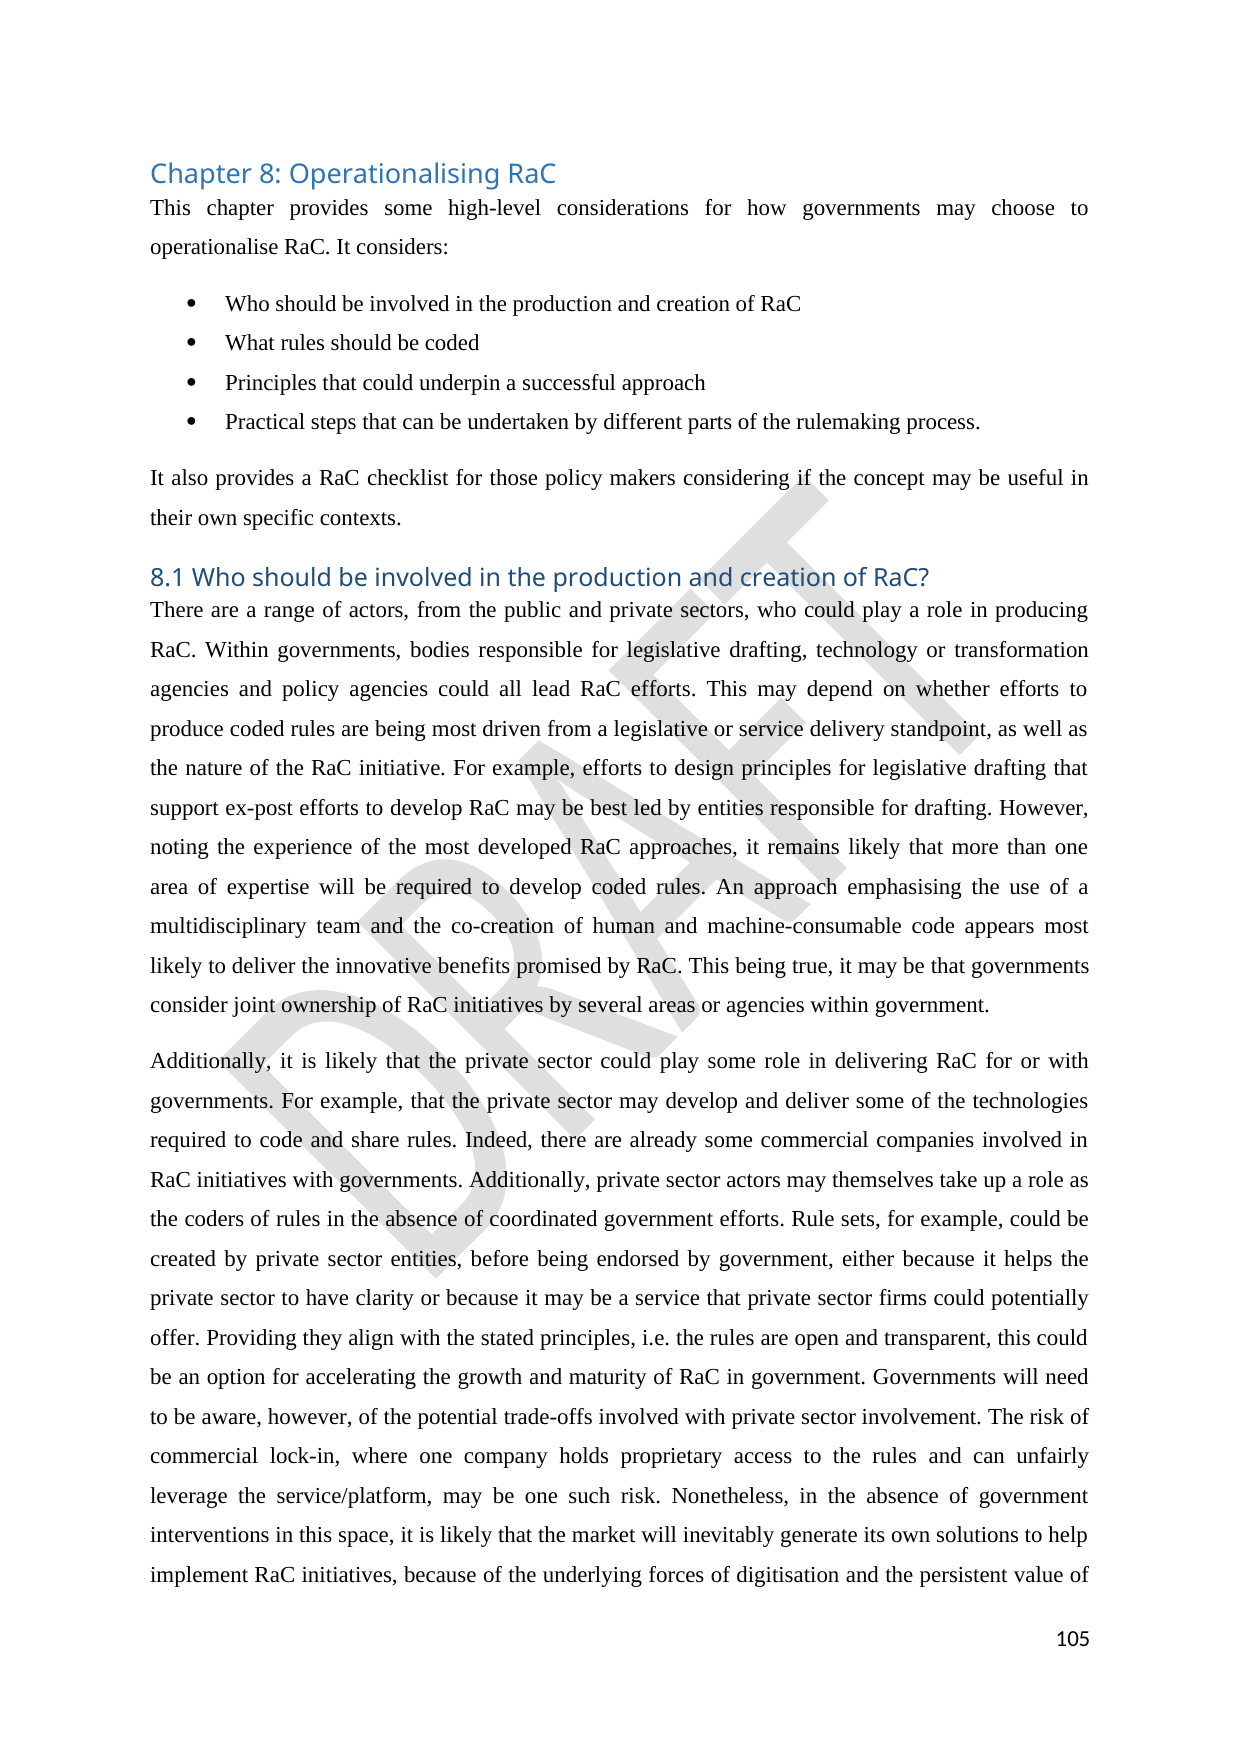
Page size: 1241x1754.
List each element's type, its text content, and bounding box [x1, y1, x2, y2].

text This chapter provides some high-level considerations for how governments may choose to operationalise RaC. It considers: [150, 194, 1090, 260]
list Who should be involved in the production and creation of RaC [187, 289, 1090, 316]
subtitle 8.1 Who should be involved in the production and creation of RaC? [150, 560, 1090, 594]
list Practical steps that can be undertaken by different parts of the rulemaking process. [187, 408, 1090, 434]
subtitle Chapter 8: Operationalising RaC [150, 154, 1090, 191]
text There are a range of actors, from the public and private sectors, who could play a role in producing RaC. Within governments, bodies responsible for legislative drafting, technology or transformation agencies and policy agencies could all lead RaC efforts. This may depend on whether efforts to produce coded rules are being most driven from a legislative or service delivery standpoint, as well as the nature of the RaC initiative. For example, efforts to design principles for legislative drafting that support ex-post efforts to develop RaC may be best led by entities responsible for drafting. However, noting the experience of the most developed RaC approaches, it remains likely that more than one area of expertise will be required to develop coded rules. An approach emphasising the use of a multidisciplinary team and the co-creation of human and machine-consumable code appears most likely to deliver the innovative benefits promised by RaC. This being true, it may be that governments consider joint ownership of RaC initiatives by several areas or agencies within government. [150, 597, 1090, 1018]
list What rules should be coded [187, 329, 1090, 355]
list Principles that could underpin a successful approach [187, 368, 1090, 395]
text It also provides a RaC checklist for those policy makers considering if the concept may be useful in their own specific contexts. [150, 464, 1090, 530]
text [150, 1047, 1090, 1587]
